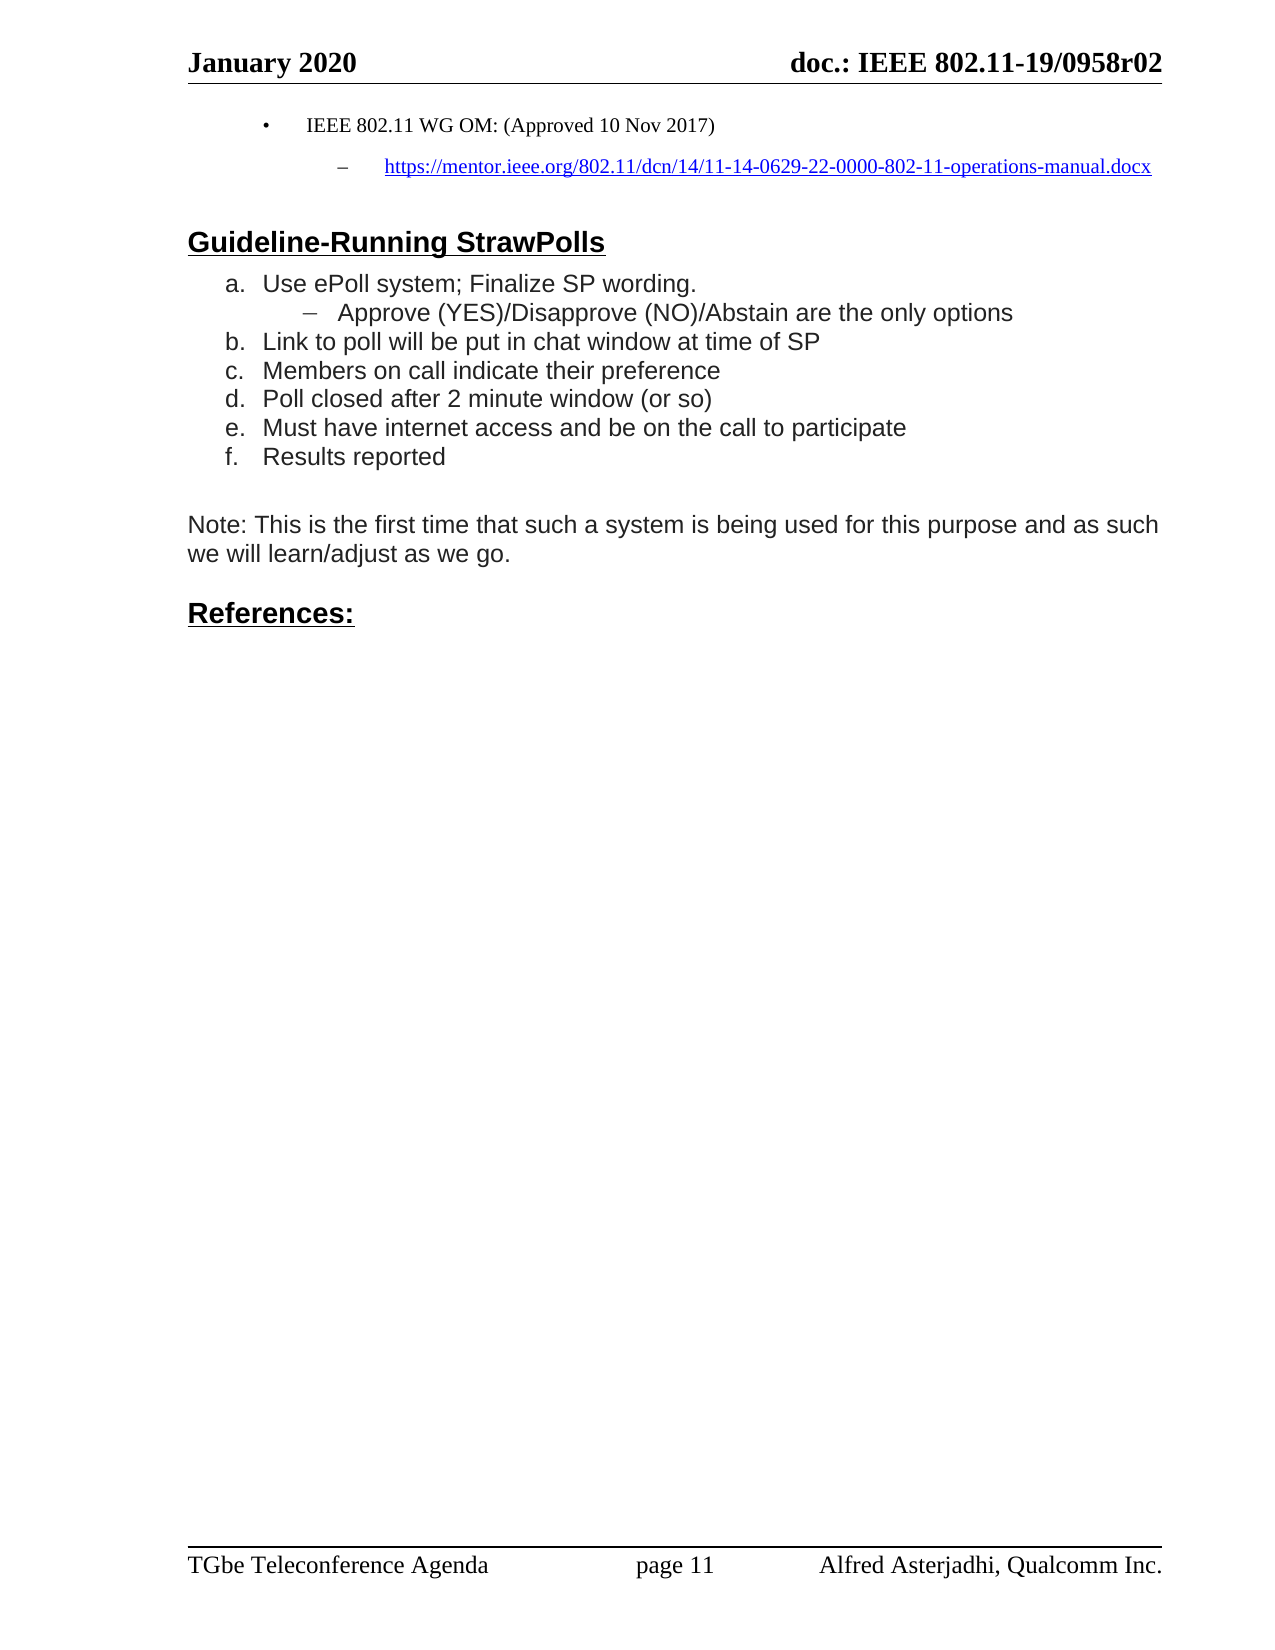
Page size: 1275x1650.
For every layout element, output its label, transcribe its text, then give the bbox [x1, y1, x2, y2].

list Use ePoll system; Finalize SP wording. [225, 269, 1162, 298]
text • IEEE 802.11 WG OM: (Approved 10 Nov 2017) [262, 112, 1162, 137]
text – https://mentor.ieee.org/802.11/dcn/14/11-14-0629-22-0000-802-11-operations-manual.docx [337, 154, 1162, 178]
list Results reported [225, 442, 1162, 471]
list Poll closed after 2 minute window (or so) [225, 384, 1162, 413]
list Link to poll will be put in chat window at time of SP [225, 327, 1162, 356]
list Must have internet access and be on the call to participate [225, 413, 1162, 442]
subtitle Guideline-Running StrawPolls [187, 225, 1162, 259]
list Approve (YES)/Disapprove (NO)/Abstain are the only options [300, 298, 1162, 327]
subtitle References: [187, 597, 1162, 630]
list Members on call indicate their preference [225, 356, 1162, 384]
text Note: This is the first time that such a system is being used for this purpose and as such we will learn/adjust as we go. [187, 510, 1162, 567]
